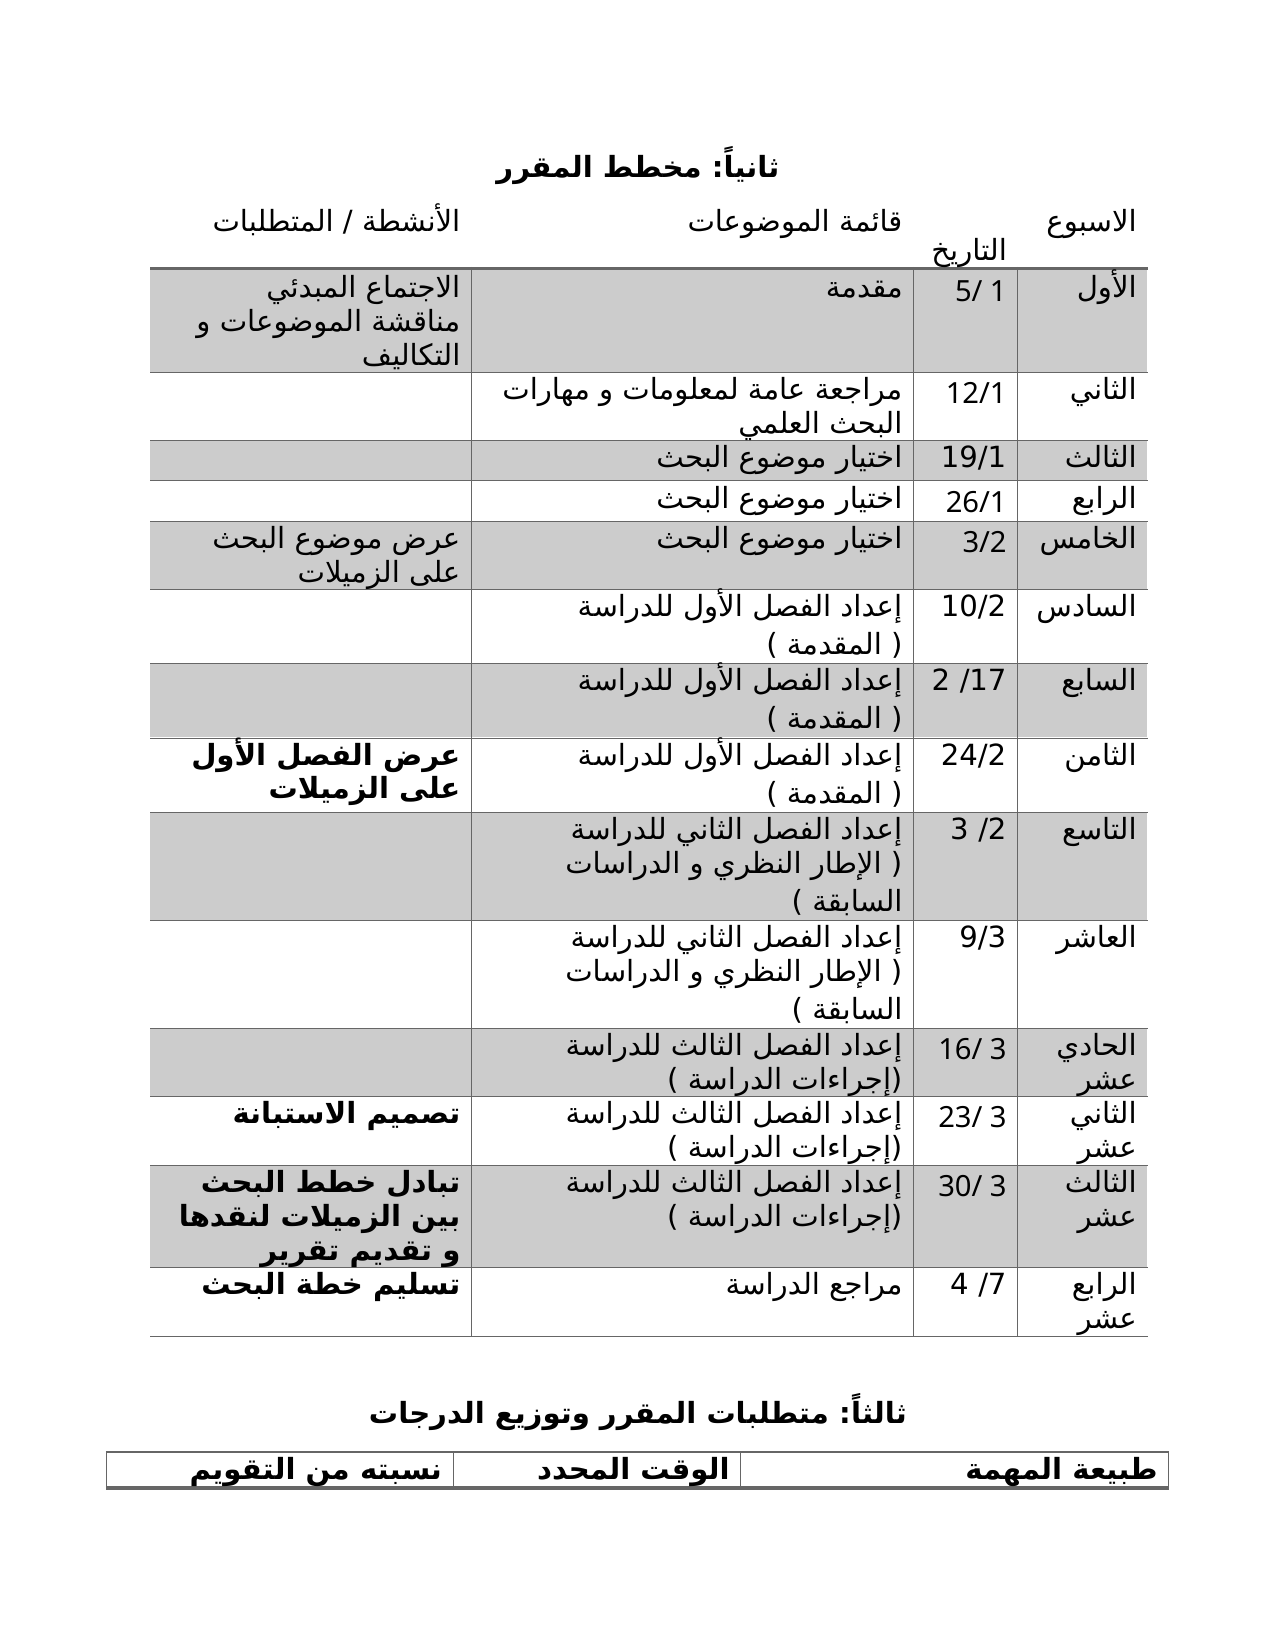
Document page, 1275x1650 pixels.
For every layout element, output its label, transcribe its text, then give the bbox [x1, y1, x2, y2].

table_cell اختيار موضوع البحث [472, 481, 913, 521]
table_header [107, 1453, 453, 1486]
table_cell السابع [1018, 664, 1147, 737]
table_cell مراجع الدراسة [472, 1268, 913, 1336]
table_cell العاشر [1018, 921, 1147, 1028]
table_header الوقت المحدد [454, 1453, 740, 1486]
table_cell [150, 813, 471, 920]
table_cell [150, 664, 471, 737]
table_cell إعداد الفصل الأول للدراسة ( المقدمة ) [472, 664, 913, 737]
table_cell 16/ 3 [914, 1029, 1017, 1096]
table_cell إعداد الفصل الأول للدراسة ( المقدمة ) [472, 739, 913, 812]
table_header طبيعة المهمة [741, 1453, 1168, 1486]
table_cell 9/3 [914, 921, 1017, 1028]
table_header قائمة الموضوعات [471, 205, 913, 267]
table_cell [150, 441, 471, 480]
table_header الأنشطة / المتطلبات [150, 205, 471, 267]
table_cell تبادل خطط البحث بين الزميلات لنقدها و تقديم تقرير [150, 1166, 471, 1267]
table_cell 17/ 2 [914, 664, 1017, 737]
table_cell تصميم الاستبانة [150, 1097, 471, 1165]
table_cell 5/ 1 [914, 270, 1017, 372]
text ثانياً: مخطط المقرر [150, 150, 1125, 184]
table_cell [150, 590, 471, 663]
table_cell عرض الفصل الأول على الزميلات [150, 739, 471, 812]
table_cell 24/2 [914, 739, 1017, 812]
table_cell 26/1 [914, 481, 1017, 521]
table_cell 12/1 [914, 373, 1017, 440]
table_cell الثالث [1018, 441, 1147, 480]
table_cell اختيار موضوع البحث [472, 522, 913, 589]
table_cell [150, 481, 471, 521]
table_cell الثامن [1018, 739, 1147, 812]
table_cell إعداد الفصل الثالث للدراسة (إجراءات الدراسة ) [472, 1097, 913, 1165]
table_cell 2/ 3 [914, 813, 1017, 920]
table_cell 7/ 4 [914, 1268, 1017, 1336]
table_cell التاسع [1018, 813, 1147, 920]
table_cell الثاني عشر [1018, 1097, 1147, 1165]
text ثالثاً: متطلبات المقرر وتوزيع الدرجات [150, 1397, 1125, 1431]
table_cell تسليم خطة البحث [150, 1268, 471, 1336]
table_cell 30/ 3 [914, 1166, 1017, 1267]
table_cell 3/2 [914, 522, 1017, 589]
table_cell الخامس [1018, 522, 1147, 589]
table_cell 23/ 3 [914, 1097, 1017, 1165]
table_cell الرابع [1018, 481, 1147, 521]
table_cell [150, 373, 471, 440]
table_cell إعداد الفصل الأول للدراسة ( المقدمة ) [472, 590, 913, 663]
table_cell إعداد الفصل الثالث للدراسة (إجراءات الدراسة ) [472, 1166, 913, 1267]
table_cell الاجتماع المبدئي مناقشة الموضوعات و التكاليف [150, 270, 471, 372]
table_cell الحادي عشر [1018, 1029, 1147, 1096]
table_cell [150, 1029, 471, 1096]
table_cell عرض موضوع البحث على الزميلات [150, 522, 471, 589]
table_cell مراجعة عامة لمعلومات و مهارات البحث العلمي [472, 373, 913, 440]
table_cell الأول [1018, 270, 1147, 372]
table_cell الرابع عشر [1018, 1268, 1147, 1336]
table_cell الثاني [1018, 373, 1147, 440]
table_cell الثالث عشر [1018, 1166, 1147, 1267]
table_cell السادس [1018, 590, 1147, 663]
table_cell [150, 921, 471, 1028]
table_cell إعداد الفصل الثاني للدراسة ( الإطار النظري و الدراسات السابقة ) [472, 813, 913, 920]
table_cell اختيار موضوع البحث [472, 441, 913, 480]
table_cell 19/1 [914, 441, 1017, 480]
table_cell إعداد الفصل الثاني للدراسة ( الإطار النظري و الدراسات السابقة ) [472, 921, 913, 1028]
table_cell 10/2 [914, 590, 1017, 663]
table_header التاريخ [914, 205, 1018, 267]
table_cell مقدمة [472, 270, 913, 372]
table_header الاسبوع [1018, 205, 1147, 267]
table_cell إعداد الفصل الثالث للدراسة (إجراءات الدراسة ) [472, 1029, 913, 1096]
